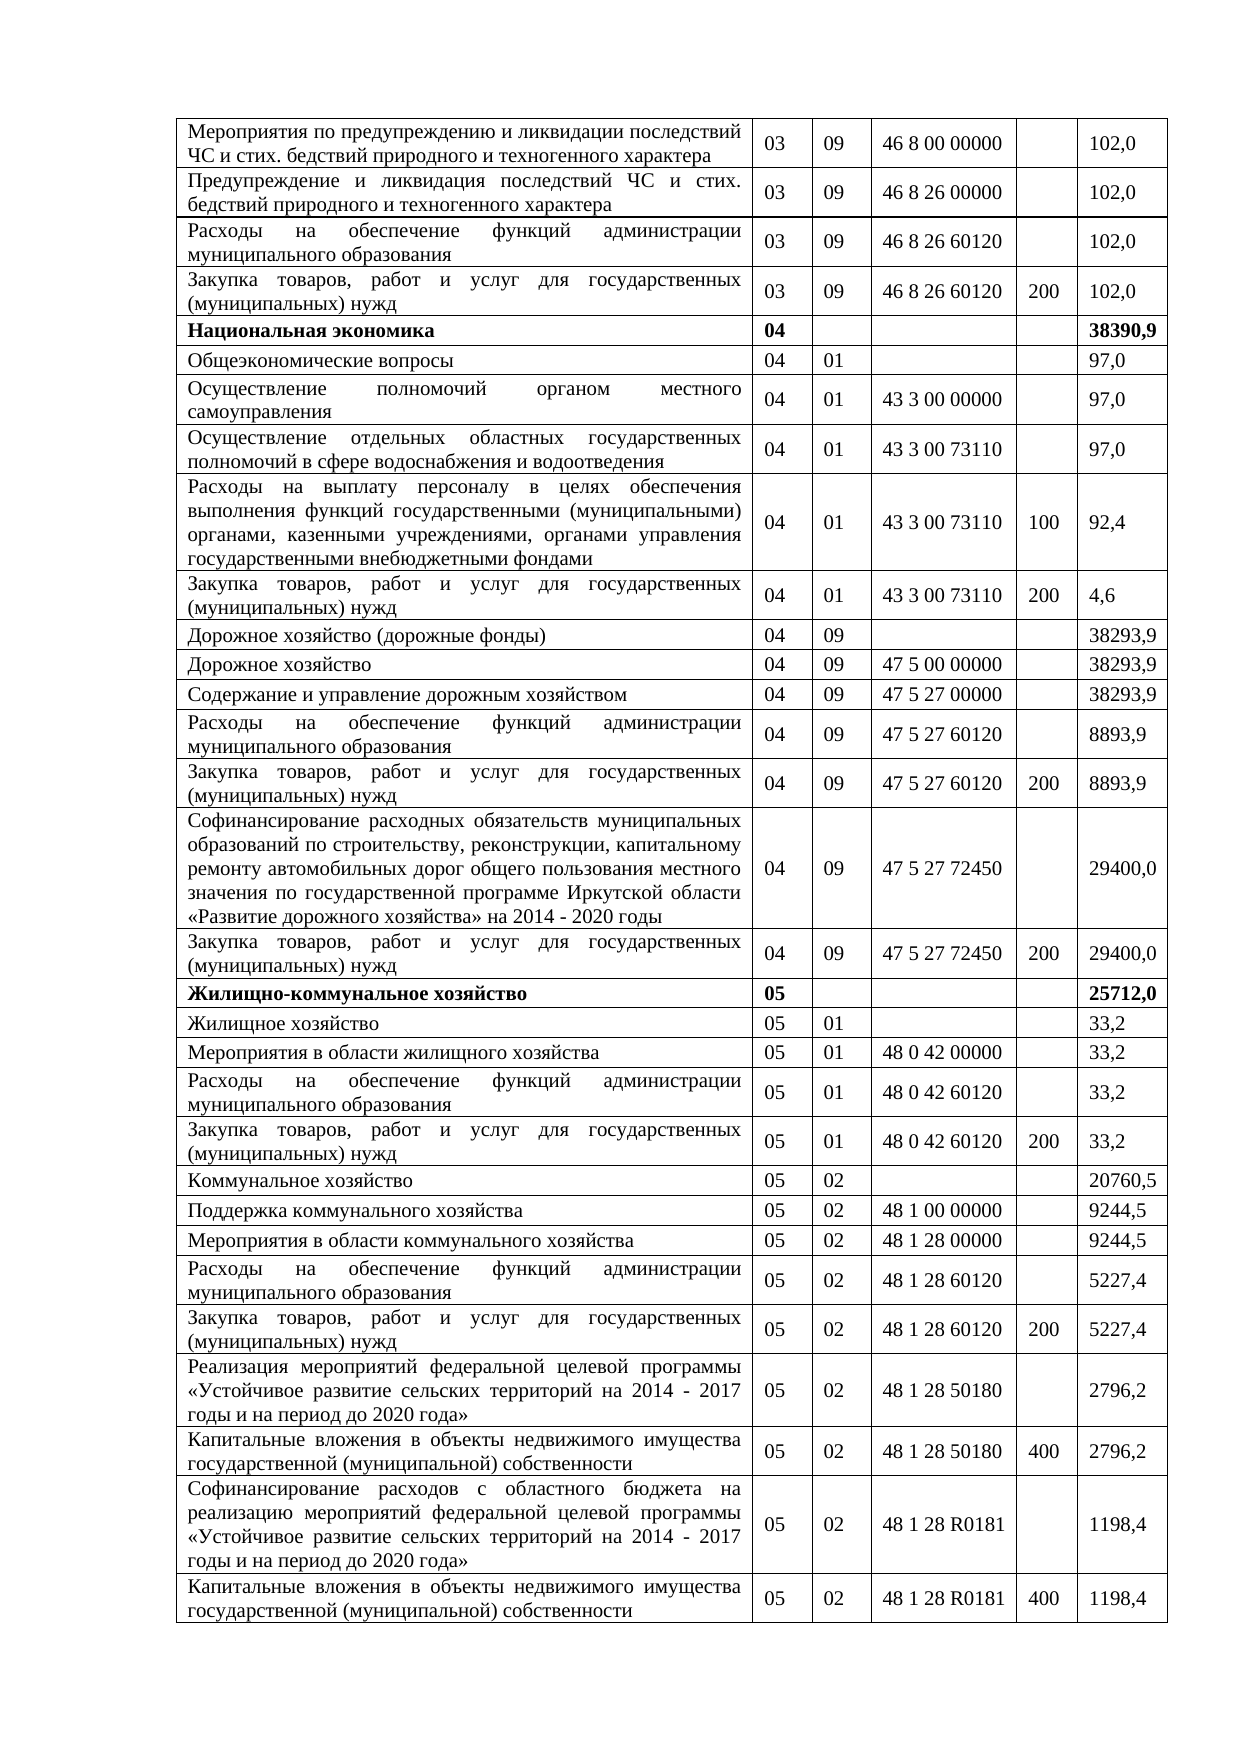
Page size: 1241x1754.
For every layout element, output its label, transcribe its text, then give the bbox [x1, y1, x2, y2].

table_cell 04 [753, 620, 812, 649]
table_cell 02 [813, 1256, 871, 1304]
table_cell 47 5 27 60120 [872, 710, 1016, 758]
table_cell 48 0 42 00000 [872, 1038, 1016, 1067]
table_cell 01 [813, 346, 871, 374]
table_cell Осуществление полномочий органом местного самоуправления [177, 375, 752, 423]
table_cell [1017, 375, 1077, 423]
table_cell [1017, 1196, 1077, 1225]
table_cell [813, 979, 871, 1007]
table_cell [1017, 218, 1077, 266]
table_cell Осуществление отдельных областных государственных полномочий в сфере водоснабжения и водоотведения [177, 425, 752, 473]
table_cell 05 [753, 1038, 812, 1067]
table_cell 02 [813, 1196, 871, 1225]
table_cell Расходы на обеспечение функций администрации муниципального образования [177, 1068, 752, 1116]
table_cell Закупка товаров, работ и услуг для государственных (муниципальных) нужд [177, 929, 752, 977]
table_cell 05 [753, 1256, 812, 1304]
table_cell [1017, 710, 1077, 758]
table_cell 05 [753, 1574, 812, 1622]
table_cell 38390,9 [1078, 316, 1167, 344]
table_cell 97,0 [1078, 425, 1167, 473]
table_cell Софинансирование расходных обязательств муниципальных образований по строительству, реконструкции, капитальному ремонту автомобильных дорог общего пользования местного значения по государственной программе Иркутской области «Развитие дорожного хозяйства» на 2014 - 2020 годы [177, 808, 752, 928]
table_cell 48 1 28 R0181 [872, 1476, 1016, 1572]
table_cell 02 [813, 1354, 871, 1426]
table_cell 29400,0 [1078, 929, 1167, 977]
table_cell 01 [813, 1038, 871, 1067]
table_cell 102,0 [1078, 218, 1167, 266]
table_cell 2796,2 [1078, 1427, 1167, 1475]
table_cell 400 [1017, 1427, 1077, 1475]
table_cell 09 [813, 267, 871, 315]
table_cell 43 3 00 73110 [872, 474, 1016, 570]
table_cell 47 5 27 00000 [872, 680, 1016, 708]
table_cell 04 [753, 650, 812, 679]
table_cell [1017, 346, 1077, 374]
table_cell 5227,4 [1078, 1305, 1167, 1353]
table_cell 200 [1017, 759, 1077, 807]
table_cell [1017, 1068, 1077, 1116]
table_cell 04 [753, 375, 812, 423]
table_cell Дорожное хозяйство (дорожные фонды) [177, 620, 752, 649]
table_cell 200 [1017, 1305, 1077, 1353]
table_cell 09 [813, 168, 871, 216]
table_cell [1017, 1476, 1077, 1572]
table_cell Расходы на обеспечение функций администрации муниципального образования [177, 218, 752, 266]
table_cell [872, 1166, 1016, 1195]
table_cell 38293,9 [1078, 620, 1167, 649]
table_cell 48 1 28 50180 [872, 1427, 1016, 1475]
table_cell 04 [753, 680, 812, 708]
table_cell 400 [1017, 1574, 1077, 1622]
table_cell 47 5 00 00000 [872, 650, 1016, 679]
table_cell 92,4 [1078, 474, 1167, 570]
table_cell 02 [813, 1427, 871, 1475]
table_cell 1198,4 [1078, 1574, 1167, 1622]
table_cell [872, 1008, 1016, 1037]
table_cell 2796,2 [1078, 1354, 1167, 1426]
table_cell 09 [813, 929, 871, 977]
table_cell 02 [813, 1305, 871, 1353]
table_cell Реализация мероприятий федеральной целевой программы «Устойчивое развитие сельских территорий на 2014 - 2017 годы и на период до 2020 года» [177, 1354, 752, 1426]
table_cell 04 [753, 425, 812, 473]
table_cell 200 [1017, 1117, 1077, 1165]
table_cell Национальная экономика [177, 316, 752, 344]
table_cell 47 5 27 72450 [872, 808, 1016, 928]
table_cell [1017, 1256, 1077, 1304]
table_cell Предупреждение и ликвидация последствий ЧС и стих. бедствий природного и техногенного характера [177, 168, 752, 216]
table_cell [1017, 979, 1077, 1007]
table_cell 48 1 28 60120 [872, 1305, 1016, 1353]
table_cell [1017, 808, 1077, 928]
table_cell 05 [753, 1166, 812, 1195]
table_cell 8893,9 [1078, 710, 1167, 758]
table_cell 04 [753, 571, 812, 619]
table_cell 05 [753, 1117, 812, 1165]
table_cell 01 [813, 1008, 871, 1037]
table_cell 01 [813, 571, 871, 619]
table_cell 47 5 27 60120 [872, 759, 1016, 807]
table_cell 102,0 [1078, 267, 1167, 315]
table_cell 48 0 42 60120 [872, 1117, 1016, 1165]
table_cell Жилищное хозяйство [177, 1008, 752, 1037]
table_cell 48 1 28 50180 [872, 1354, 1016, 1426]
table_cell 4,6 [1078, 571, 1167, 619]
table_cell 102,0 [1078, 119, 1167, 167]
table_cell 05 [753, 1068, 812, 1116]
table_cell 02 [813, 1226, 871, 1254]
table_cell 102,0 [1078, 168, 1167, 216]
table_cell 04 [753, 808, 812, 928]
table_cell [1017, 1008, 1077, 1037]
table_cell Капитальные вложения в объекты недвижимого имущества государственной (муниципальной) собственности [177, 1427, 752, 1475]
table_cell 48 1 28 60120 [872, 1256, 1016, 1304]
table_cell 47 5 27 72450 [872, 929, 1016, 977]
table_cell 43 3 00 00000 [872, 375, 1016, 423]
table_cell 46 8 26 60120 [872, 267, 1016, 315]
table_cell Закупка товаров, работ и услуг для государственных (муниципальных) нужд [177, 571, 752, 619]
table_cell [813, 316, 871, 344]
table_cell 200 [1017, 929, 1077, 977]
table_cell [872, 316, 1016, 344]
table_cell 05 [753, 1226, 812, 1254]
table_cell [1017, 1166, 1077, 1195]
table_cell 09 [813, 759, 871, 807]
table_cell 01 [813, 1117, 871, 1165]
table_cell 43 3 00 73110 [872, 425, 1016, 473]
table_cell 02 [813, 1166, 871, 1195]
table_cell 01 [813, 375, 871, 423]
table_cell [1017, 1226, 1077, 1254]
table_cell 33,2 [1078, 1068, 1167, 1116]
table_cell Мероприятия в области коммунального хозяйства [177, 1226, 752, 1254]
table_cell 200 [1017, 267, 1077, 315]
table_cell 09 [813, 119, 871, 167]
table_cell [1017, 1038, 1077, 1067]
table_cell 02 [813, 1476, 871, 1572]
table_cell 33,2 [1078, 1038, 1167, 1067]
table_cell 05 [753, 1476, 812, 1572]
table_cell 04 [753, 710, 812, 758]
table_cell 05 [753, 1196, 812, 1225]
table_cell Расходы на обеспечение функций администрации муниципального образования [177, 710, 752, 758]
table_cell 46 8 26 00000 [872, 168, 1016, 216]
table_cell Закупка товаров, работ и услуг для государственных (муниципальных) нужд [177, 267, 752, 315]
table_cell 05 [753, 1305, 812, 1353]
table_cell 09 [813, 218, 871, 266]
table_cell 09 [813, 650, 871, 679]
table_cell Софинансирование расходов c областного бюджета на реализацию мероприятий федеральной целевой программы «Устойчивое развитие сельских территорий на 2014 - 2017 годы и на период до 2020 года» [177, 1476, 752, 1572]
table_cell [872, 979, 1016, 1007]
table_cell 48 1 28 R0181 [872, 1574, 1016, 1622]
table_cell Мероприятия в области жилищного хозяйства [177, 1038, 752, 1067]
table_cell 200 [1017, 571, 1077, 619]
table_cell 01 [813, 474, 871, 570]
table_cell 46 8 00 00000 [872, 119, 1016, 167]
table_cell 100 [1017, 474, 1077, 570]
table_cell 03 [753, 267, 812, 315]
table_cell 09 [813, 680, 871, 708]
table_cell 29400,0 [1078, 808, 1167, 928]
table_cell 03 [753, 119, 812, 167]
table_cell 01 [813, 425, 871, 473]
table_cell Мероприятия по предупреждению и ликвидации последствий ЧС и стих. бедствий природного и техногенного характера [177, 119, 752, 167]
table_cell 38293,9 [1078, 680, 1167, 708]
table_cell Закупка товаров, работ и услуг для государственных (муниципальных) нужд [177, 1117, 752, 1165]
table_cell 04 [753, 316, 812, 344]
table_cell 05 [753, 1427, 812, 1475]
table_cell 09 [813, 808, 871, 928]
table_cell 8893,9 [1078, 759, 1167, 807]
table_cell 9244,5 [1078, 1196, 1167, 1225]
table_cell [872, 620, 1016, 649]
table_cell 04 [753, 346, 812, 374]
table_cell Содержание и управление дорожным хозяйством [177, 680, 752, 708]
table_cell 38293,9 [1078, 650, 1167, 679]
table_cell 48 1 28 00000 [872, 1226, 1016, 1254]
table_cell [1017, 1354, 1077, 1426]
table_cell 5227,4 [1078, 1256, 1167, 1304]
table_cell [1017, 168, 1077, 216]
table_cell [1017, 680, 1077, 708]
table_cell 48 0 42 60120 [872, 1068, 1016, 1116]
table_cell 46 8 26 60120 [872, 218, 1016, 266]
table_cell 03 [753, 218, 812, 266]
table_cell Дорожное хозяйство [177, 650, 752, 679]
table_cell 09 [813, 620, 871, 649]
table_cell [872, 346, 1016, 374]
table_cell [1017, 119, 1077, 167]
table_cell 09 [813, 710, 871, 758]
table_cell 02 [813, 1574, 871, 1622]
table_cell Капитальные вложения в объекты недвижимого имущества государственной (муниципальной) собственности [177, 1574, 752, 1622]
table_cell [1017, 620, 1077, 649]
table_cell 43 3 00 73110 [872, 571, 1016, 619]
table_cell Жилищно-коммунальное хозяйство [177, 979, 752, 1007]
table_cell 33,2 [1078, 1117, 1167, 1165]
table_cell 33,2 [1078, 1008, 1167, 1037]
table_cell Закупка товаров, работ и услуг для государственных (муниципальных) нужд [177, 1305, 752, 1353]
table_cell Общеэкономические вопросы [177, 346, 752, 374]
table_cell Коммунальное хозяйство [177, 1166, 752, 1195]
table_cell Закупка товаров, работ и услуг для государственных (муниципальных) нужд [177, 759, 752, 807]
table_cell 04 [753, 929, 812, 977]
table_cell Расходы на обеспечение функций администрации муниципального образования [177, 1256, 752, 1304]
table_cell 03 [753, 168, 812, 216]
table_cell 9244,5 [1078, 1226, 1167, 1254]
table_cell [1017, 316, 1077, 344]
table_cell 05 [753, 1008, 812, 1037]
table_cell 97,0 [1078, 346, 1167, 374]
table_cell 25712,0 [1078, 979, 1167, 1007]
table_cell [1017, 425, 1077, 473]
table_cell 48 1 00 00000 [872, 1196, 1016, 1225]
table_cell 04 [753, 474, 812, 570]
table_cell 20760,5 [1078, 1166, 1167, 1195]
table_cell 05 [753, 1354, 812, 1426]
table_cell [1017, 650, 1077, 679]
table_cell 1198,4 [1078, 1476, 1167, 1572]
table_cell 04 [753, 759, 812, 807]
table_cell 01 [813, 1068, 871, 1116]
table_cell Расходы на выплату персоналу в целях обеспечения выполнения функций государственными (муниципальными) органами, казенными учреждениями, органами управления государственными внебюджетными фондами [177, 474, 752, 570]
table_cell 05 [753, 979, 812, 1007]
table_cell 97,0 [1078, 375, 1167, 423]
table_cell Поддержка коммунального хозяйства [177, 1196, 752, 1225]
